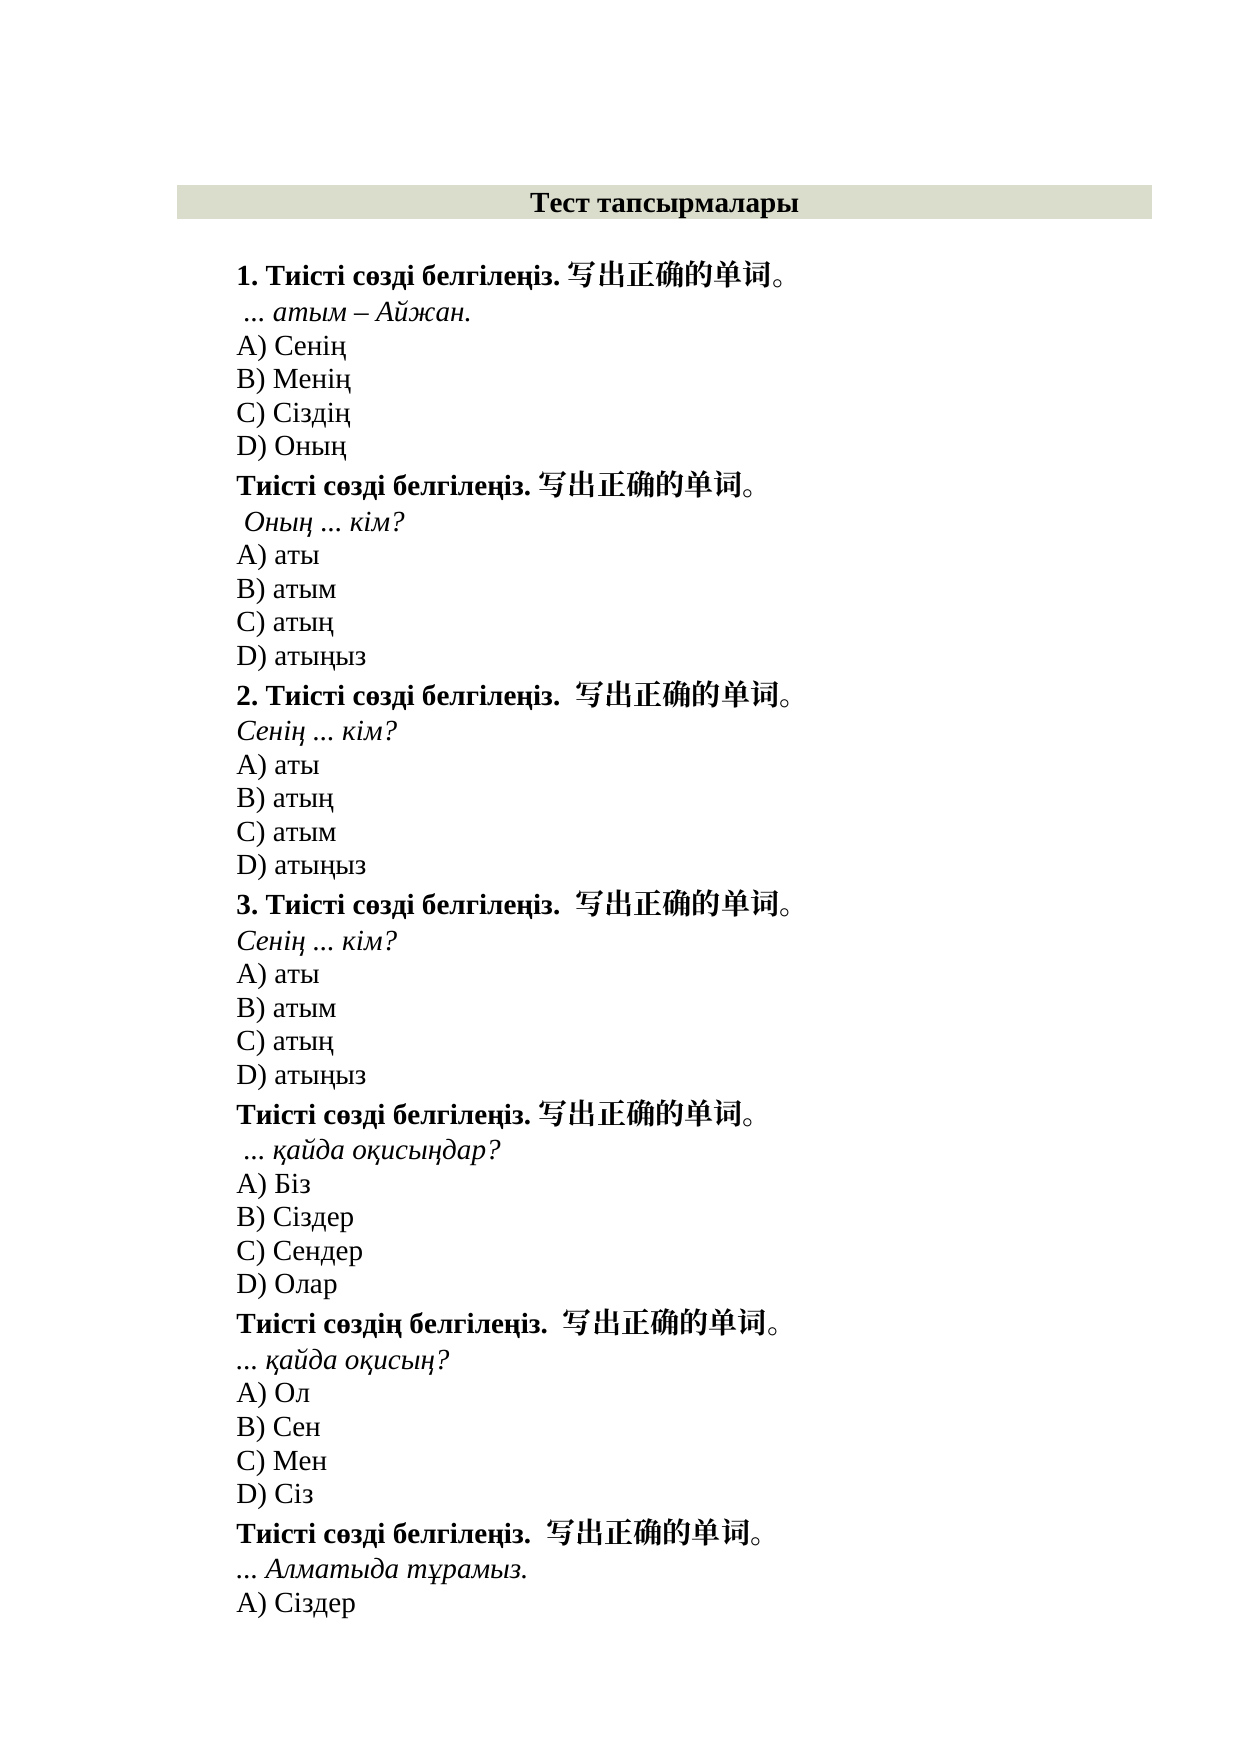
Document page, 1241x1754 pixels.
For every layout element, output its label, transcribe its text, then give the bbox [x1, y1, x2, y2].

text 2. Тиісті сөзді белгілеңіз. 写出正确的单词。 [177, 671, 1152, 713]
text A) Сенің [177, 328, 1152, 361]
text B) атым [177, 990, 1152, 1023]
text D) атыңыз [177, 1057, 1152, 1091]
text A) Сіздер [177, 1585, 1152, 1619]
text C) атың [177, 604, 1152, 638]
text B) Сен [177, 1409, 1152, 1443]
text B) Менің [177, 361, 1152, 395]
text A) аты [177, 537, 1152, 571]
text D) атыңыз [177, 847, 1152, 881]
text D) Оның [177, 428, 1152, 462]
text 3. Тиісті сөзді белгілеңіз. 写出正确的单词。 [177, 881, 1152, 923]
text ... қайда оқисыңдар? [177, 1132, 1152, 1166]
text Тиісті сөзді белгілеңіз. 写出正确的单词。 [177, 1510, 1152, 1552]
text Тиісті сөзді белгілеңіз. 写出正确的单词。 [177, 1091, 1152, 1132]
text B) атың [177, 780, 1152, 814]
text C) Мен [177, 1443, 1152, 1476]
text 1. Тиісті сөзді белгілеңіз. 写出正确的单词。 [177, 252, 1152, 294]
text A) Біз [177, 1166, 1152, 1199]
text Тиісті сөзді белгілеңіз. 写出正确的单词。 [177, 462, 1152, 504]
text A) аты [177, 747, 1152, 780]
text B) Сіздер [177, 1199, 1152, 1233]
text Сенің ... кім? [177, 923, 1152, 956]
text D) Сіз [177, 1476, 1152, 1510]
text B) атым [177, 571, 1152, 604]
text ... Алматыда тұрамыз. [177, 1552, 1152, 1585]
text ... қайда оқисың? [177, 1342, 1152, 1376]
text C) атың [177, 1023, 1152, 1057]
text Тиісті сөздің белгілеңіз. 写出正确的单词。 [177, 1300, 1152, 1342]
text Сенің ... кім? [177, 713, 1152, 747]
text C) Сендер [177, 1233, 1152, 1267]
text D) атыңыз [177, 638, 1152, 671]
text A) Ол [177, 1376, 1152, 1409]
text Оның ... кім? [177, 504, 1152, 537]
text ... атым – Айжан. [177, 294, 1152, 328]
text C) атым [177, 814, 1152, 847]
text D) Олар [177, 1267, 1152, 1300]
text Тест тапсырмалары [177, 185, 1152, 219]
text C) Сіздің [177, 395, 1152, 428]
text A) аты [177, 956, 1152, 990]
